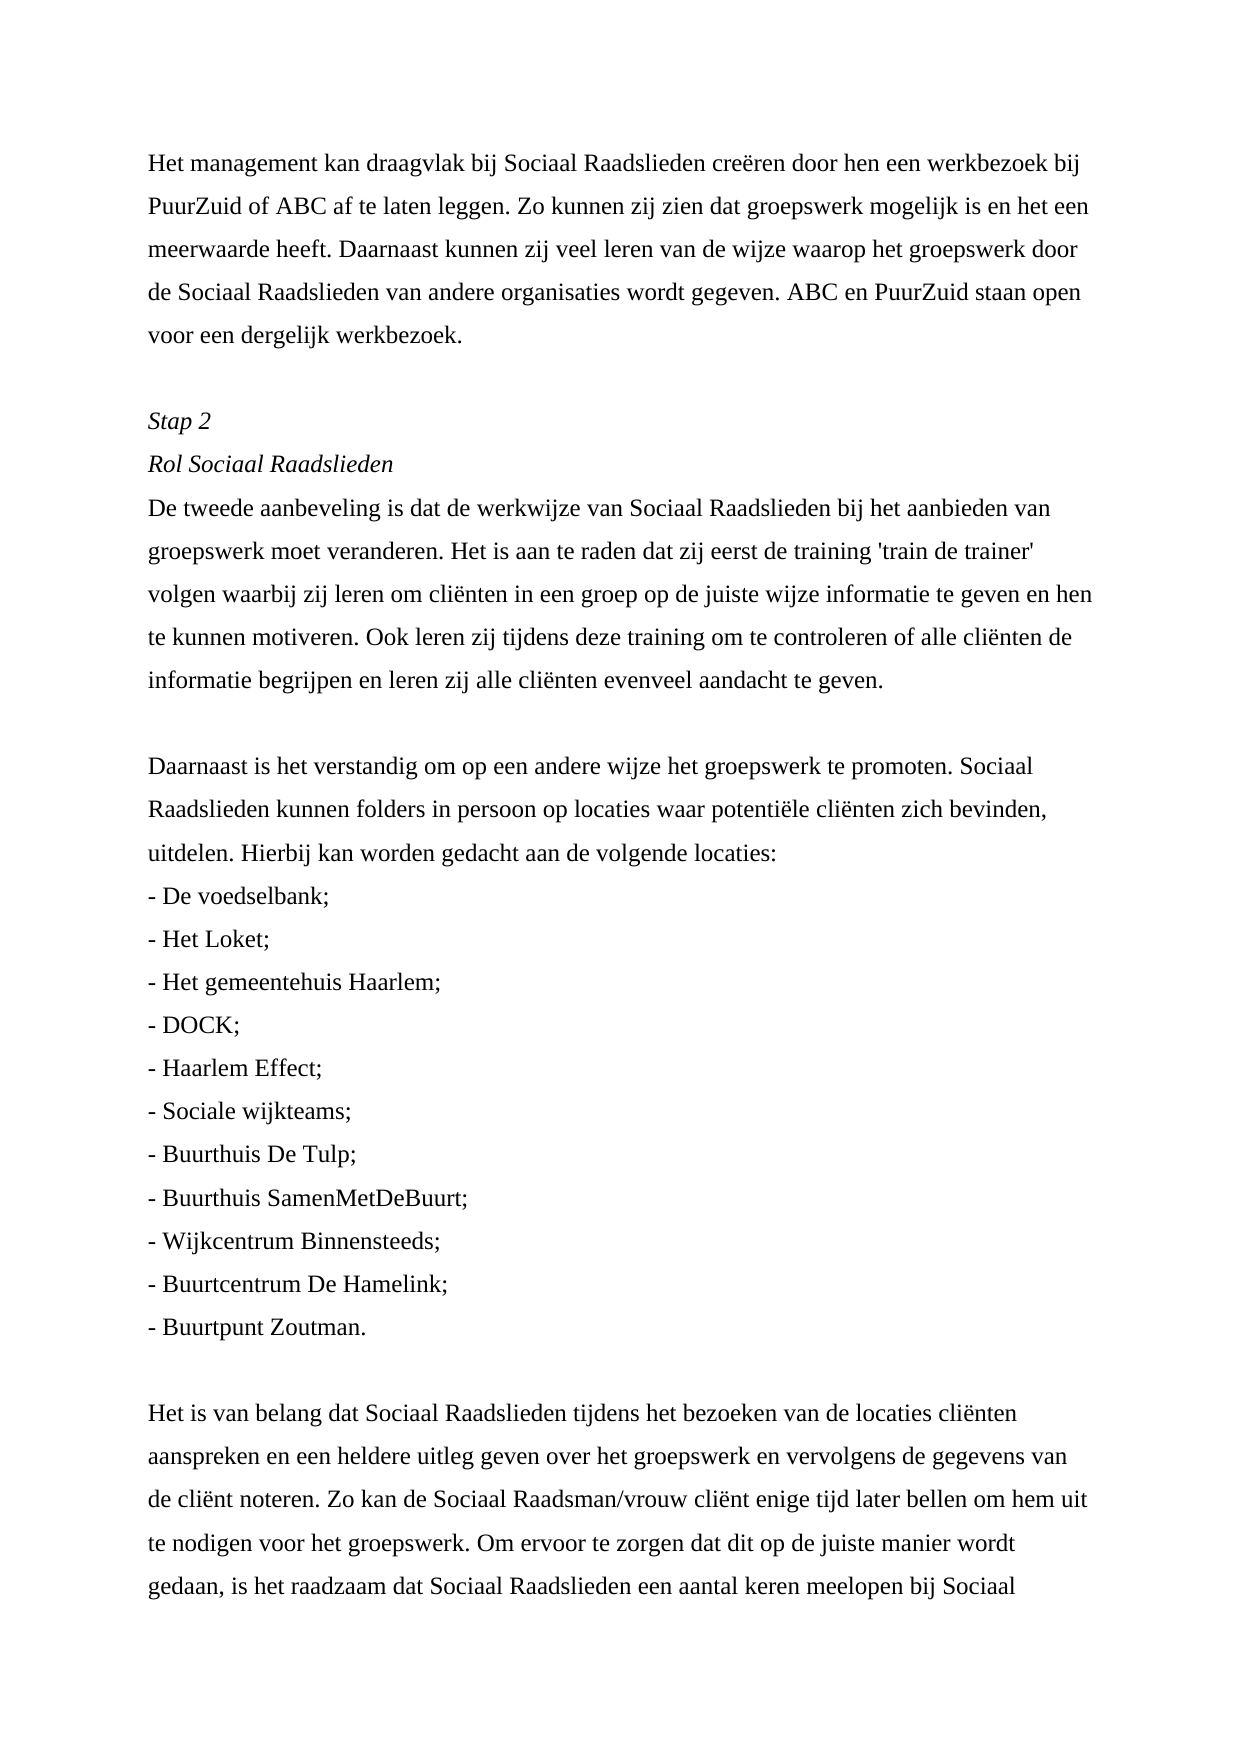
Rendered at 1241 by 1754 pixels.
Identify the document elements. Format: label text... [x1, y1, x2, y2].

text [148, 1398, 1093, 1599]
text Het management kan draagvlak bij Sociaal Raadslieden creëren door hen een werkbezoek bij PuurZuid of ABC af te laten leggen. Zo kunnen zij zien dat groepswerk mogelijk is en het een meerwaarde heeft. Daarnaast kunnen zij veel leren van de wijze waarop het groepswerk door de Sociaal Raadslieden van andere organisaties wordt gegeven. ABC en PuurZuid staan open voor een dergelijk werkbezoek. [148, 148, 1093, 349]
text Daarnaast is het verstandig om op een andere wijze het groepswerk te promoten. Sociaal Raadslieden kunnen folders in persoon op locaties waar potentiële cliënten zich bevinden, uitdelen. Hierbij kan worden gedacht aan de volgende locaties: - De voedselbank; - Het Loket; - Het gemeentehuis Haarlem; - DOCK; - Haarlem Effect; - Sociale wijkteams; - Buurthuis De Tulp; - Buurthuis SamenMetDeBuurt; - Wijkcentrum Binnensteeds; - Buurtcentrum De Hamelink; - Buurtpunt Zoutman. [148, 751, 1093, 1341]
text Stap 2 Rol Sociaal Raadslieden De tweede aanbeveling is dat de werkwijze van Sociaal Raadslieden bij het aanbieden van groepswerk moet veranderen. Het is aan te raden dat zij eerst de training 'train de trainer' volgen waarbij zij leren om cliënten in een groep op de juiste wijze informatie te geven en hen te kunnen motiveren. Ook leren zij tijdens deze training om te controleren of alle cliënten de informatie begrijpen en leren zij alle cliënten evenveel aandacht te geven. [148, 406, 1093, 694]
